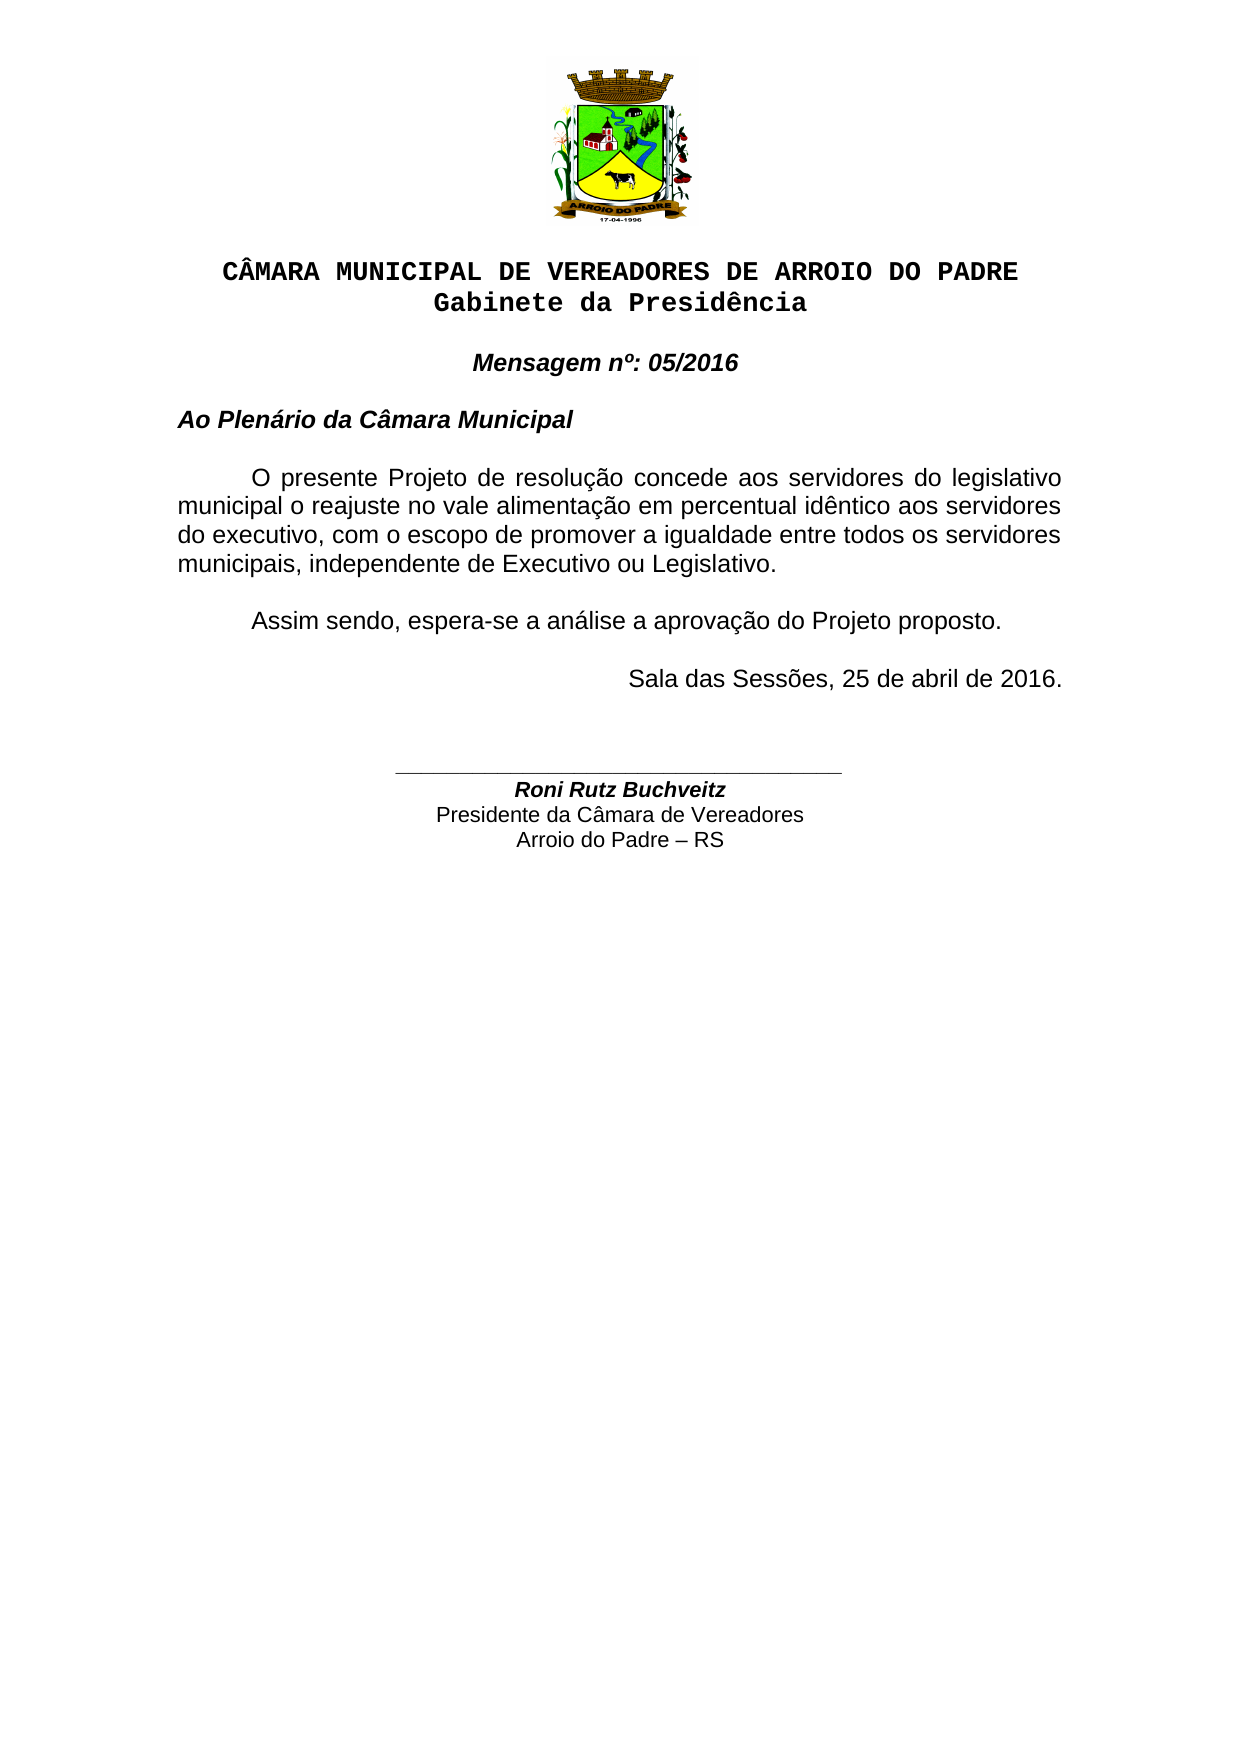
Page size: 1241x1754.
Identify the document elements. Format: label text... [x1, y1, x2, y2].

text Sala das Sessões, 25 de abril de 2016. [177, 664, 1063, 693]
text Assim sendo, espera-se a análise a aprovação do Projeto proposto. [177, 606, 1063, 635]
text Presidente da Câmara de Vereadores [177, 802, 1063, 827]
text Roni Rutz Buchveitz [177, 776, 1063, 802]
text Mensagem nº: 05/2016 [398, 348, 1063, 376]
text Arroio do Padre – RS [177, 827, 1063, 852]
text ___________________________________ [177, 750, 1063, 776]
text Ao Plenário da Câmara Municipal [177, 405, 1063, 434]
text O presente Projeto de resolução concede aos servidores do legislativo municipal o reajuste no vale alimentação em percentual idêntico aos servidores do executivo, com o escopo de promover a igualdade entre todos os servidores municipais, independente de Executivo ou Legislativo. [177, 463, 1063, 578]
